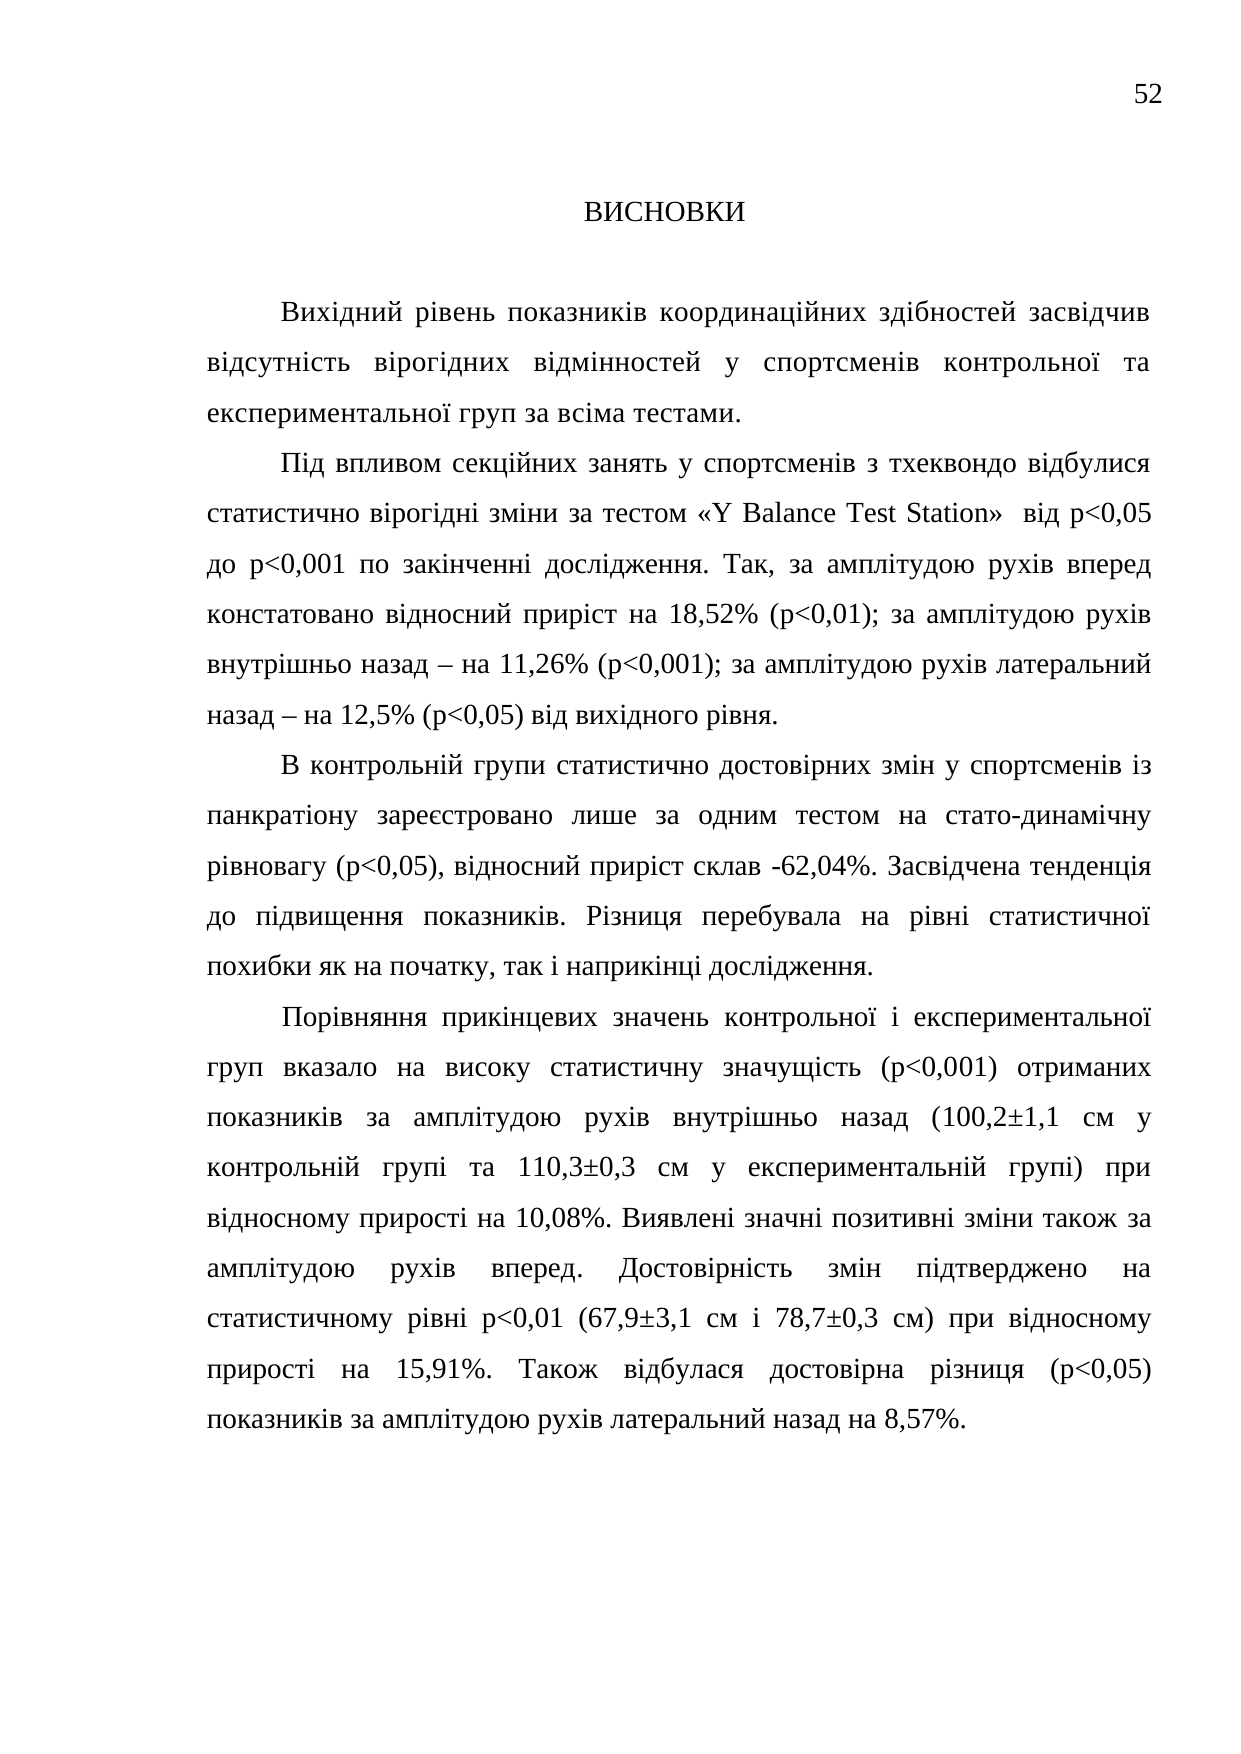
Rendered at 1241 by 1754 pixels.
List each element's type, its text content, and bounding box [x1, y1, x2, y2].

text В контрольній групи статистично достовірних змін у спортсменів із панкратіону зареєстровано лише за одним тестом на стато-динамічну рівновагу (р<0,05), відносний приріст склав -62,04%. Засвідчена тенденція до підвищення показників. Різниця перебувала на рівні статистичної похибки як на початку, так і наприкінці дослідження. [207, 747, 1152, 982]
text ВИСНОВКИ [177, 194, 1152, 227]
text Вихідний рівень показників координаційних здібностей засвідчив відсутність вірогідних відмінностей у спортсменів контрольної та експериментальної груп за всіма тестами. [207, 294, 1152, 428]
text Під впливом секційних занять у спортсменів з тхеквондо відбулися статистично вірогідні зміни за тестом «Y Balance Test Station» від p<0,05 до p<0,001 по закінченні дослідження. Так, за амплітудою рухів вперед констатовано відносний приріст на 18,52% (p<0,01); за амплітудою рухів внутрішньо назад – на 11,26% (p<0,001); за амплітудою рухів латеральний назад – на 12,5% (p<0,05) від вихідного рівня. [207, 445, 1152, 730]
text Порівняння прикінцевих значень контрольної і експериментальної груп вказало на високу статистичну значущість (p<0,001) отриманих показників за амплітудою рухів внутрішньо назад (100,2±1,1 см у контрольній групі та 110,3±0,3 см у експериментальній групі) при відносному прирості на 10,08%. Виявлені значні позитивні зміни також за амплітудою рухів вперед. Достовірність змін підтверджено на статистичному рівні p<0,01 (67,9±3,1 см і 78,7±0,3 см) при відносному прирості на 15,91%. Також відбулася достовірна різниця (p<0,05) показників за амплітудою рухів латеральний назад на 8,57%. [207, 999, 1152, 1435]
